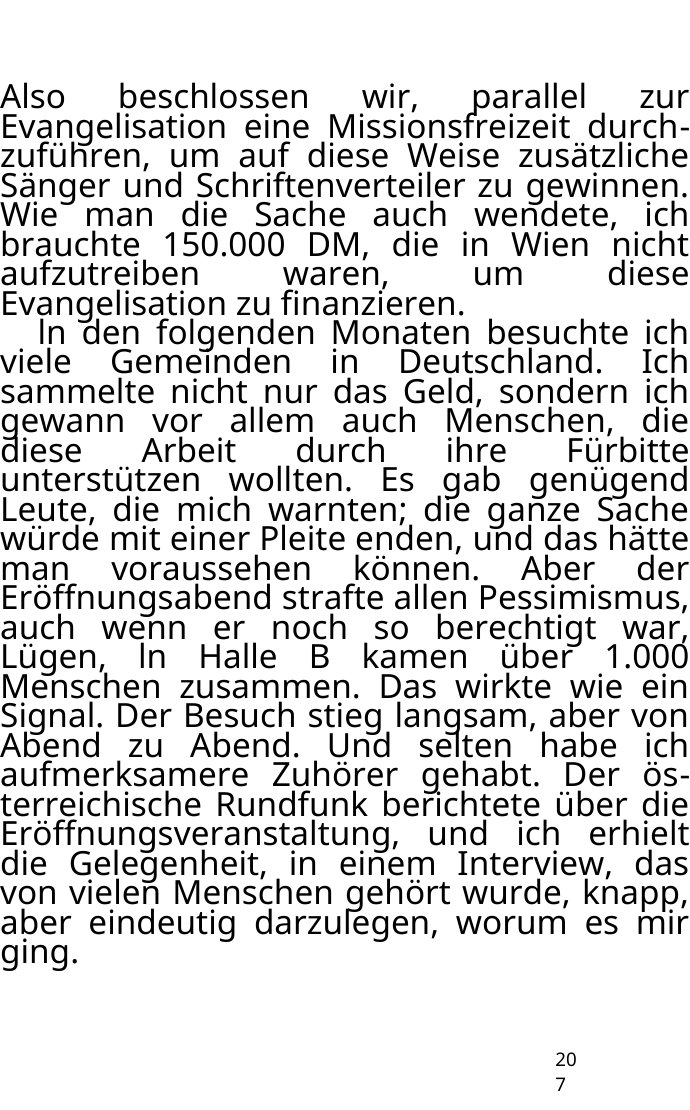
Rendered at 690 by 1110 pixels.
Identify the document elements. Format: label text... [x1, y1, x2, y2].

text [0, 85, 690, 321]
text ln den folgenden Monaten besuchte ich viele Gemeinden in Deutschland. Ich sammelte nicht nur das Geld, sondern ich gewann vor allem auch Menschen, die diese Arbeit durch ihre Fürbitte unterstützen wollten. Es gab genügend Leute, die mich warnten; die ganze Sache würde mit einer Pleite enden, und das hätte man voraussehen können. Aber der Eröffnungsabend strafte allen Pessimismus, auch wenn er noch so berechtigt war, Lügen, ln Halle B kamen über 1.000 Menschen zusammen. Das wirkte wie ein Signal. Der Besuch stieg langsam, aber von Abend zu Abend. Und selten habe ich aufmerksamere Zuhörer gehabt. Der österreichische Rundfunk berichtete über die Eröffnungsveranstaltung, und ich erhielt die Gelegenheit, in einem Interview, das von vielen Menschen gehört wurde, knapp, aber eindeutig darzulegen, worum es mir ging. [0, 321, 690, 969]
